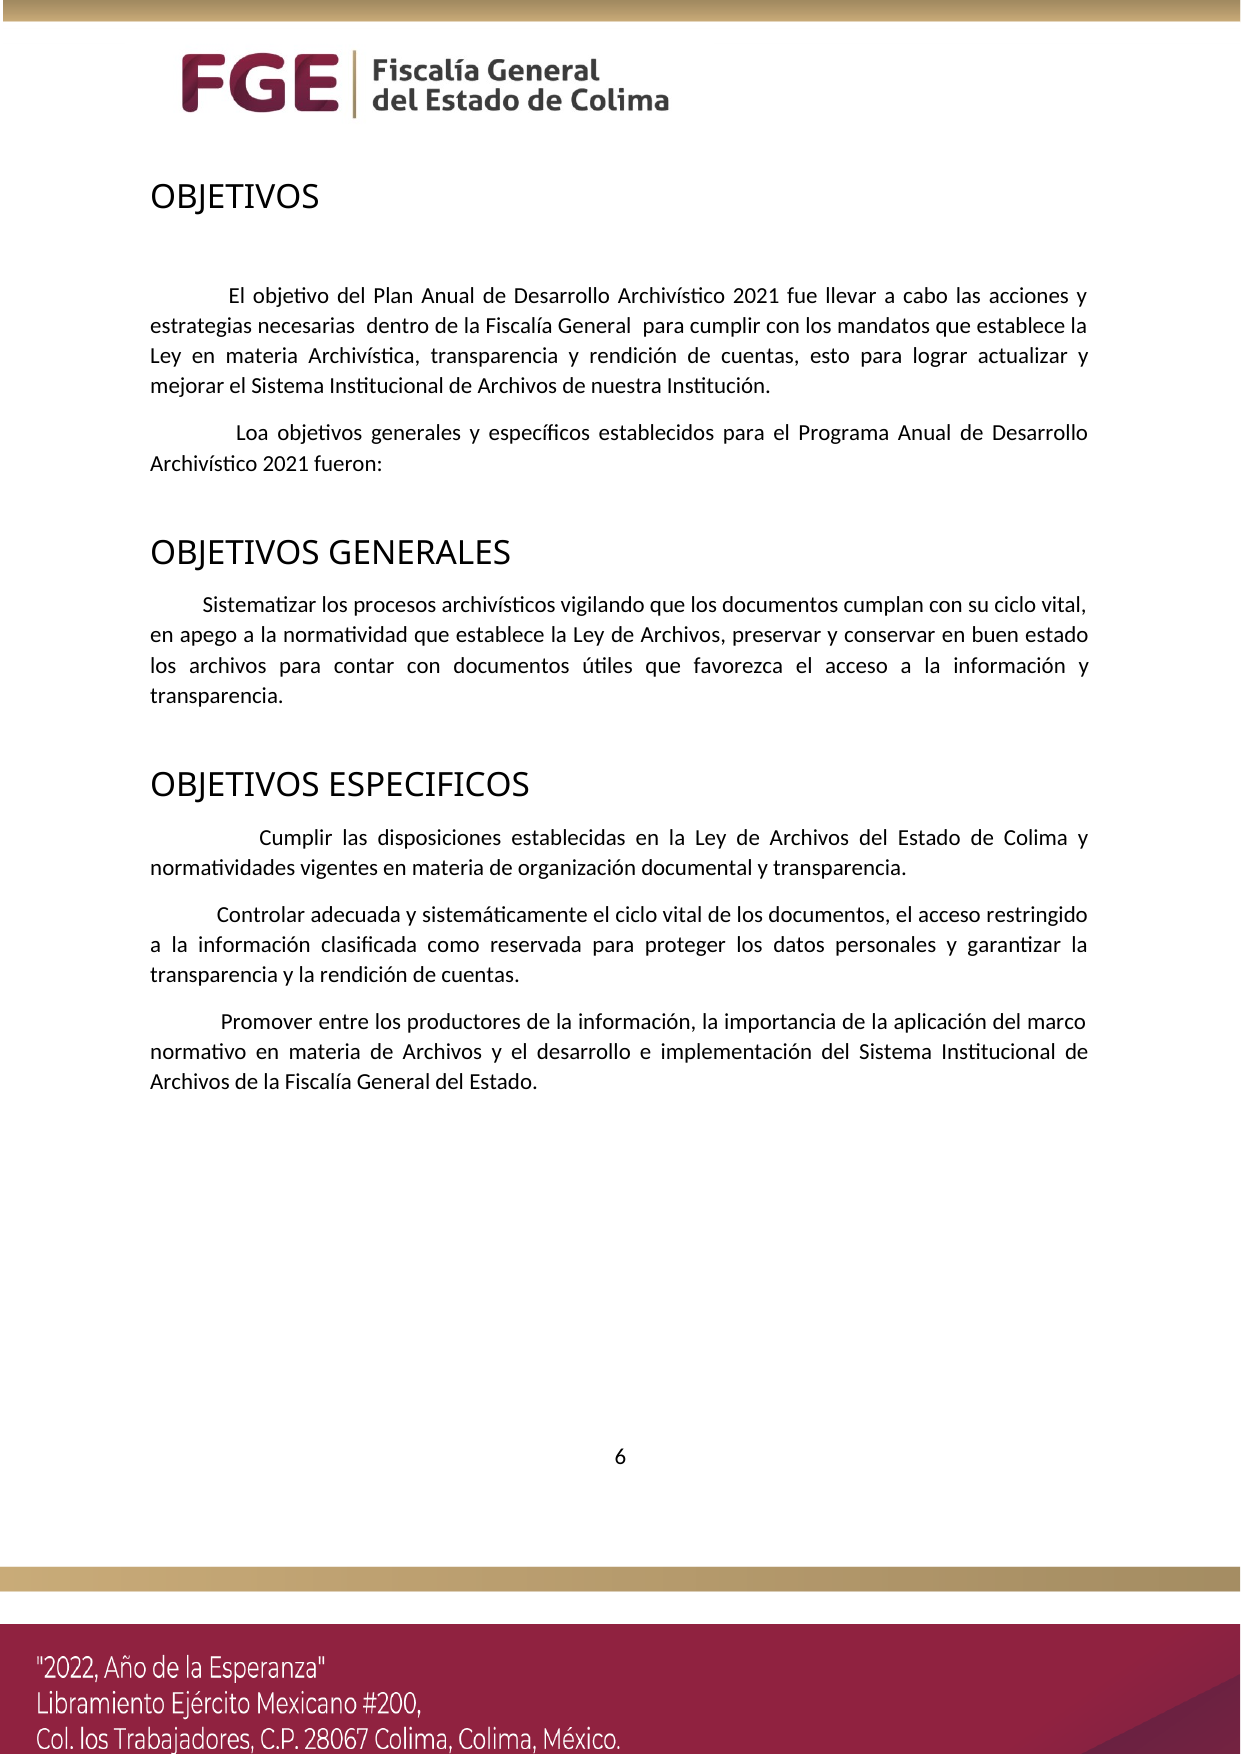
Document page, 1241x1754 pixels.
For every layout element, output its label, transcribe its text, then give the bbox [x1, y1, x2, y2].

text Sistematizar los procesos archivísticos vigilando que los documentos cumplan con su ciclo vital, en apego a la normatividad que establece la Ley de Archivos, preservar y conservar en buen estado los archivos para contar con documentos útiles que favorezca el acceso a la información y transparencia. [150, 590, 1090, 709]
picture [0, 1514, 1241, 1754]
subtitle OBJETIVOS [150, 150, 1090, 218]
subtitle OBJETIVOS GENERALES [150, 529, 1090, 574]
text Loa objetivos generales y específicos establecidos para el Programa Anual de Desarrollo Archivístico 2021 fueron: [150, 418, 1090, 477]
text Controlar adecuada y sistemáticamente el ciclo vital de los documentos, el acceso restringido a la información clasificada como reservada para proteger los datos personales y garantizar la transparencia y la rendición de cuentas. [150, 900, 1090, 988]
subtitle OBJETIVOS ESPECIFICOS [150, 761, 1090, 807]
text 6 [150, 1442, 1090, 1470]
text Cumplir las disposiciones establecidas en la Ley de Archivos del Estado de Colima y normatividades vigentes en materia de organización documental y transparencia. [150, 823, 1090, 881]
text El objetivo del Plan Anual de Desarrollo Archivístico 2021 fue llevar a cabo las acciones y estrategias necesarias dentro de la Fiscalía General para cumplir con los mandatos que establece la Ley en materia Archivística, transparencia y rendición de cuentas, esto para lograr actualizar y mejorar el Sistema Institucional de Archivos de nuestra Institución. [150, 281, 1090, 399]
picture [3, 0, 1241, 143]
text Promover entre los productores de la información, la importancia de la aplicación del marco normativo en materia de Archivos y el desarrollo e implementación del Sistema Institucional de Archivos de la Fiscalía General del Estado. [150, 1007, 1090, 1095]
